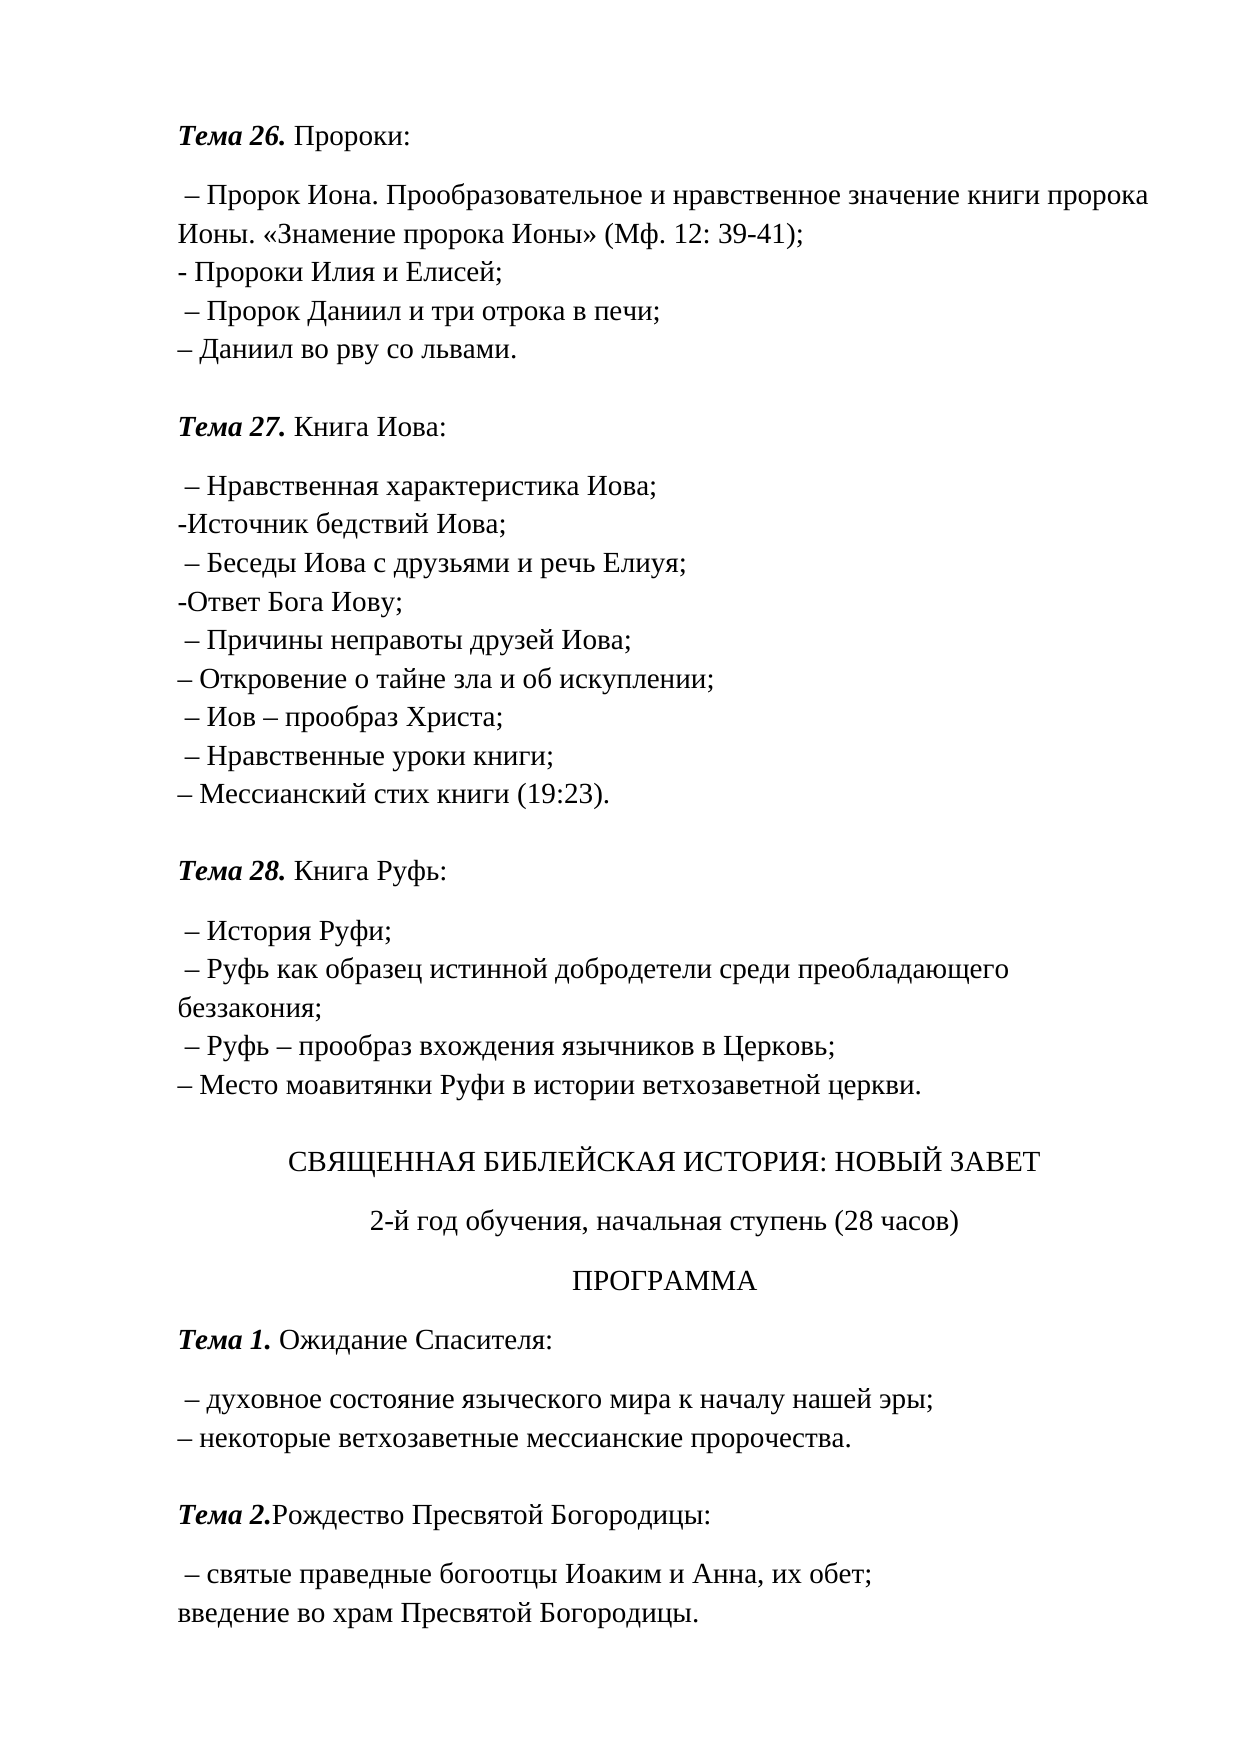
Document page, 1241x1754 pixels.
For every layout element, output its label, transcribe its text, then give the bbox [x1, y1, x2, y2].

text – Нравственные уроки книги; [177, 738, 1152, 771]
text ПРОГРАММА [177, 1263, 1152, 1296]
text – Иов – прообраз Христа; [177, 699, 1152, 733]
text -Источник бедствий Иова; [177, 507, 1152, 540]
text – Руфь как образец истинной добродетели среди преобладающего беззакония; [177, 951, 1152, 1023]
text - Пророки Илия и Елисей; [177, 254, 1152, 288]
text Тема 2.Рождество Пресвятой Богородицы: [177, 1497, 1152, 1531]
text – Руфь – прообраз вхождения язычников в Церковь; [177, 1028, 1152, 1062]
text – Место моавитянки Руфи в истории ветхозаветной церкви. [177, 1067, 1152, 1101]
text – Пророк Иона. Прообразовательное и нравственное значение книги пророка Ионы. «Знамение пророка Ионы» (Мф. 12: 39-41); [177, 177, 1152, 249]
text – духовное состояние языческого мира к началу нашей эры; [177, 1382, 1152, 1415]
text – Пророк Даниил и три отрока в печи; [177, 293, 1152, 327]
text – Мессианский стих книги (19:23). [177, 776, 1152, 810]
text – Причины неправоты друзей Иова; [177, 622, 1152, 656]
text – святые праведные богоотцы Иоаким и Анна, их обет; [177, 1557, 1152, 1590]
text Тема 28. Книга Руфь: [177, 853, 1152, 887]
text – Даниил во рву со львами. [177, 332, 1152, 365]
text – Беседы Иова с друзьями и речь Елиуя; [177, 545, 1152, 579]
text Тема 26. Пророки: [177, 118, 1152, 152]
text введение во храм Пресвятой Богородицы. [177, 1595, 1152, 1629]
text 2-й год обучения, начальная ступень (28 часов) [177, 1203, 1152, 1237]
text СВЯЩЕННАЯ БИБЛЕЙСКАЯ ИСТОРИЯ: НОВЫЙ ЗАВЕТ [177, 1144, 1152, 1178]
text Тема 1. Ожидание Спасителя: [177, 1322, 1152, 1356]
text – некоторые ветхозаветные мессианские пророчества. [177, 1420, 1152, 1454]
text – История Руфи; [177, 913, 1152, 946]
text -Ответ Бога Иову; [177, 584, 1152, 617]
text – Откровение о тайне зла и об искуплении; [177, 661, 1152, 694]
text Тема 27. Книга Иова: [177, 409, 1152, 442]
text – Нравственная характеристика Иова; [177, 468, 1152, 502]
